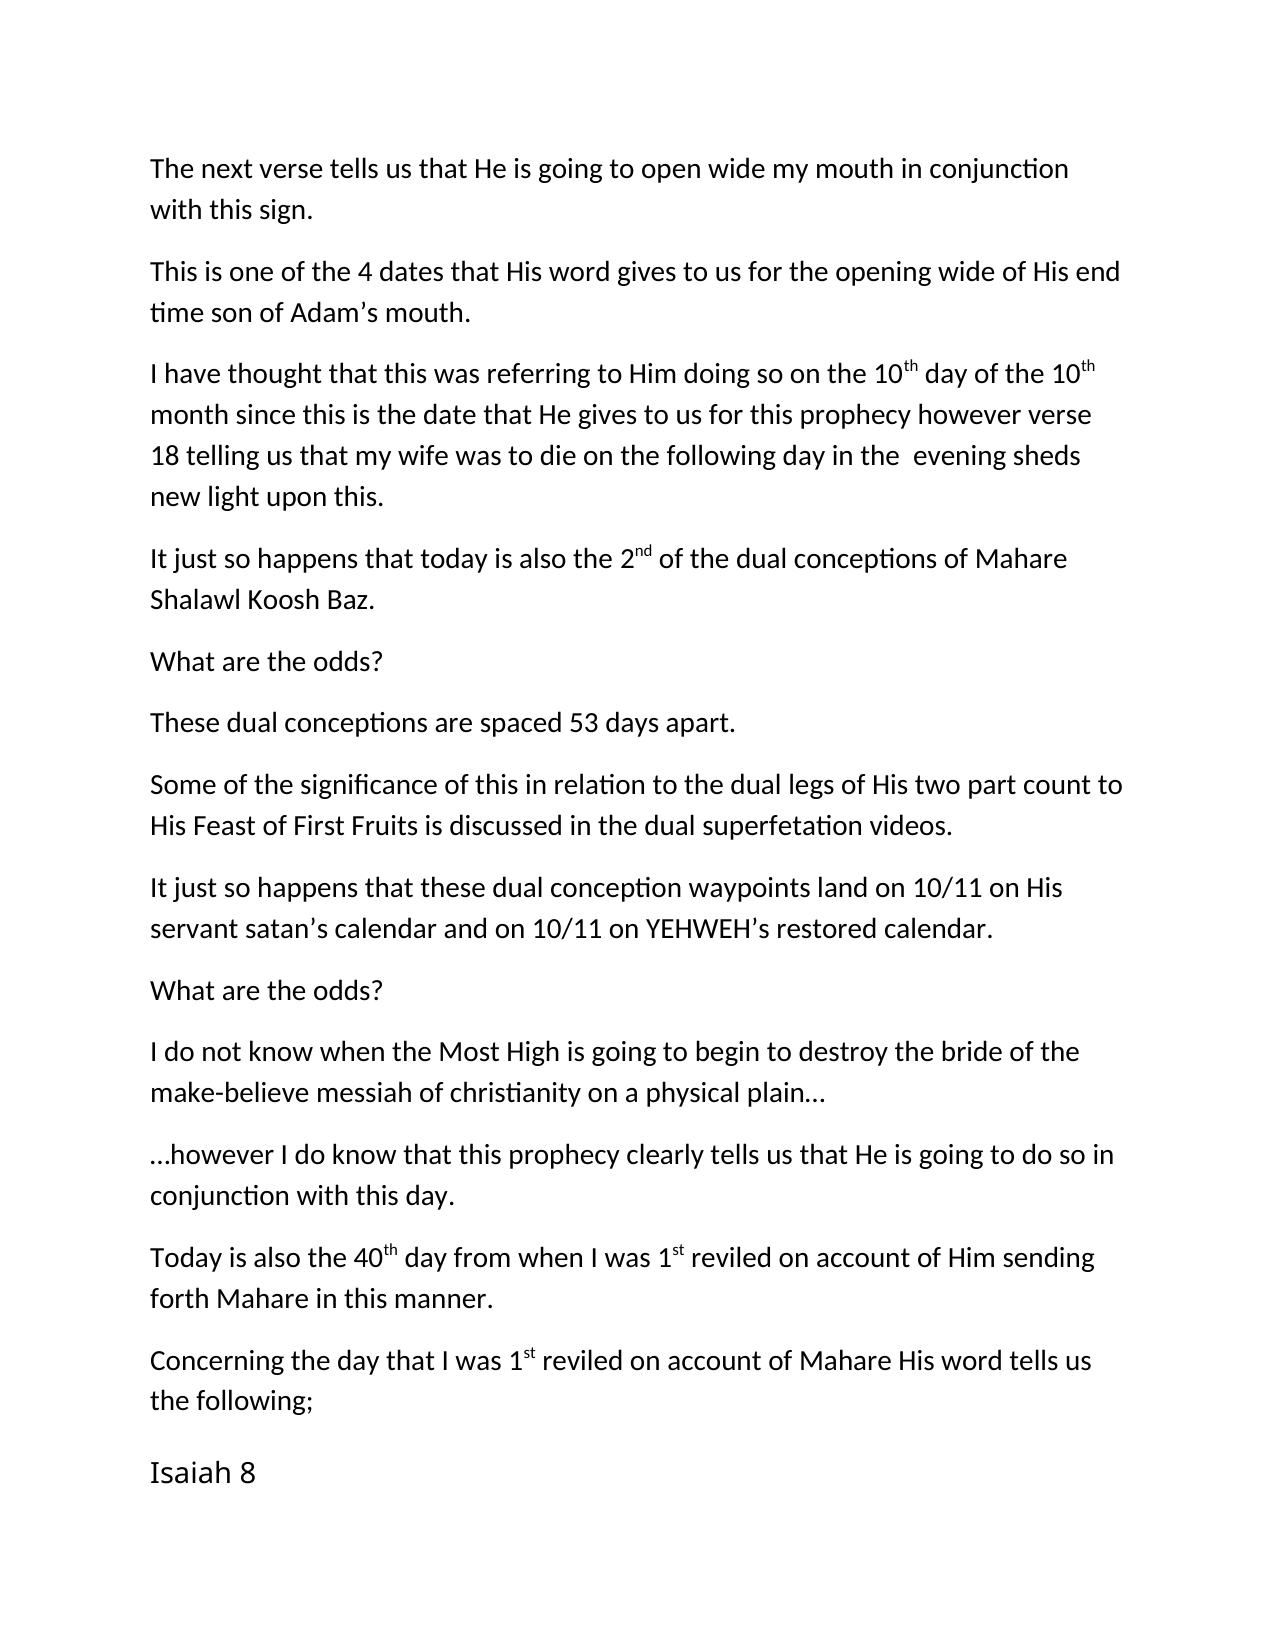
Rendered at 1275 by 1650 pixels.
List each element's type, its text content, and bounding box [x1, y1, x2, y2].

text These dual conceptions are spaced 53 days apart. [150, 704, 1125, 740]
text What are the odds? [150, 972, 1125, 1007]
text Concerning the day that I was 1st reviled on account of Mahare His word tells us the following; [150, 1342, 1125, 1418]
text Isaiah 8 [150, 1453, 1125, 1492]
text Today is also the 40th day from when I was 1st reviled on account of Him sending forth Mahare in this manner. [150, 1239, 1125, 1315]
text …however I do know that this prophecy clearly tells us that He is going to do so in conjunction with this day. [150, 1136, 1125, 1213]
text This is one of the 4 dates that His word gives to us for the opening wide of His end time son of Adam’s mouth. [150, 253, 1125, 329]
text It just so happens that these dual conception waypoints land on 10/11 on His servant satan’s calendar and on 10/11 on YEHWEH’s restored calendar. [150, 869, 1125, 946]
text What are the odds? [150, 643, 1125, 678]
text I have thought that this was referring to Him doing so on the 10th day of the 10th month since this is the date that He gives to us for this prophecy however verse 18 telling us that my wife was to die on the following day in the evening sheds new light upon this. [150, 355, 1125, 514]
text Some of the significance of this in relation to the dual legs of His two part count to His Feast of First Fruits is discussed in the dual superfetation videos. [150, 766, 1125, 843]
text The next verse tells us that He is going to open wide my mouth in conjunction with this sign. [150, 150, 1125, 227]
text It just so happens that today is also the 2nd of the dual conceptions of Mahare Shalawl Koosh Baz. [150, 540, 1125, 617]
text I do not know when the Most High is going to begin to destroy the bride of the make-believe messiah of christianity on a physical plain… [150, 1033, 1125, 1110]
